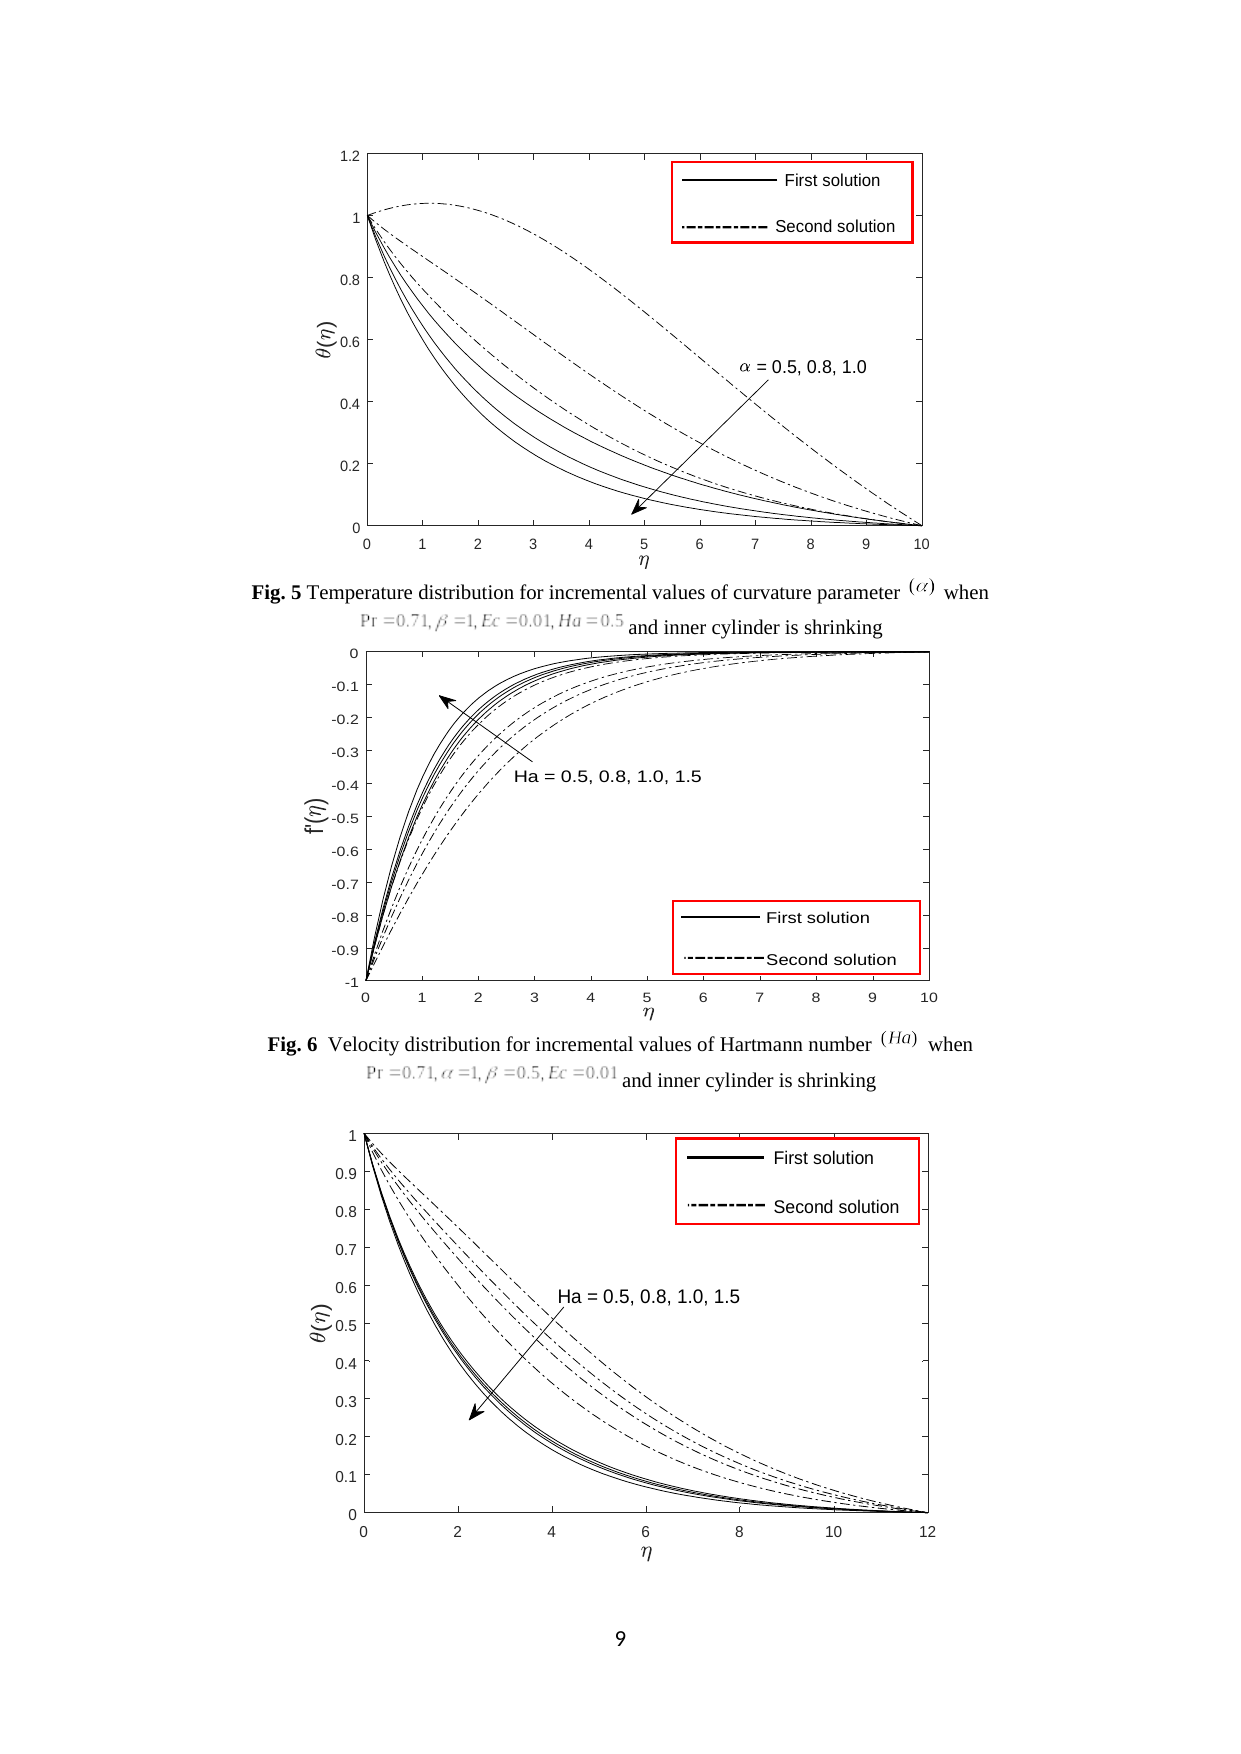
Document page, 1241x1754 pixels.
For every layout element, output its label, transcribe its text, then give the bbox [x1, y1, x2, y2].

text Fig. 5 Temperature distribution for incremental values of curvature parameter when and inner cylinder is shrinking [150, 573, 1090, 639]
text Fig. 6 Velocity distribution for incremental values of Hartmann number when and inner cylinder is shrinking [150, 1025, 1090, 1092]
